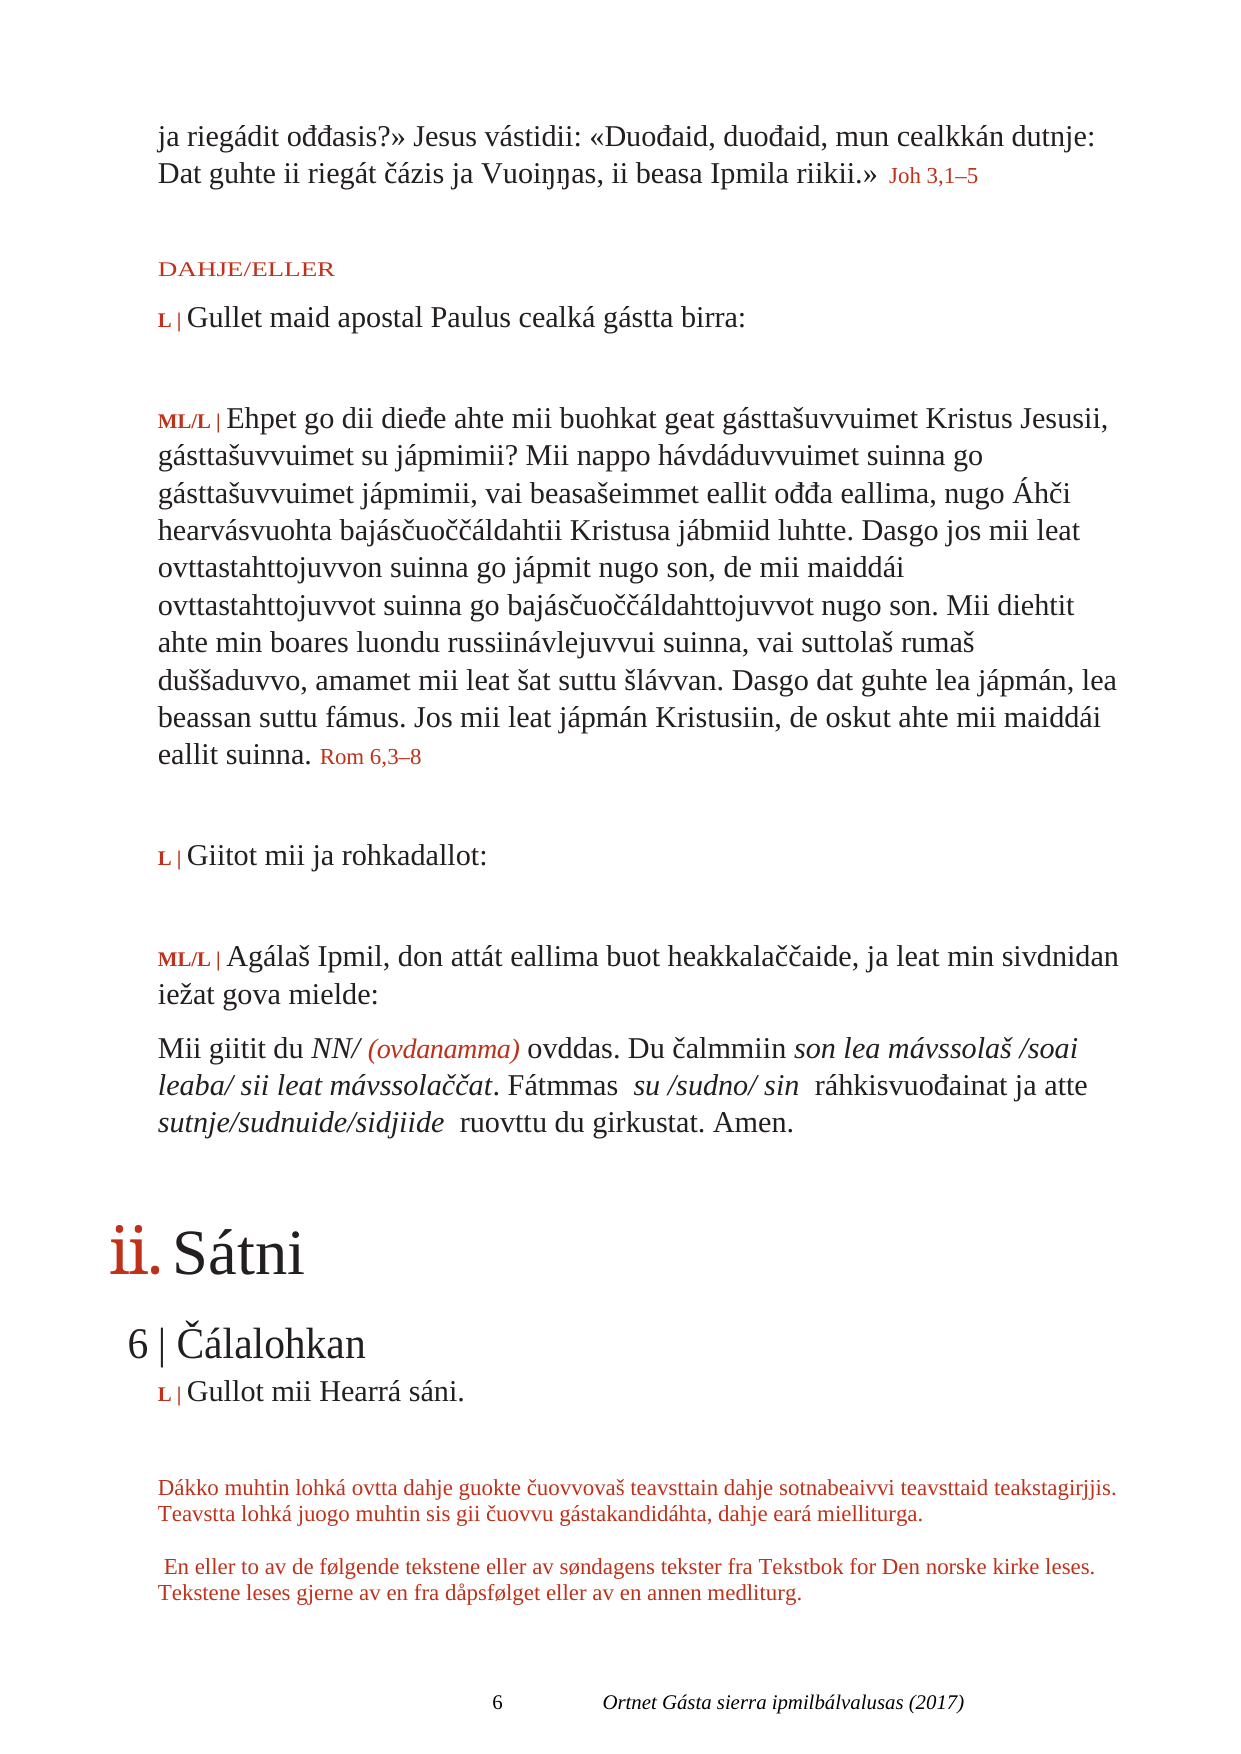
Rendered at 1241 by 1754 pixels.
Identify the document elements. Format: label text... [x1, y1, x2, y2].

text Mii giitit du NN/ (ovdanamma) ovddas. Du čalmmiin son lea mávssolaš /soai leaba/ sii leat mávssolaččat. Fátmmas su /sudno/ sin ráhkisvuođainat ja atte sutnje/sudnuide/sidjiide ruovttu du girkustat. Amen. [158, 1030, 1122, 1139]
text ML/L | Agálaš Ipmil, don attát eallima buot heakkalaččaide, ja leat min sivdnidan iežat gova mielde: [158, 938, 1122, 1011]
text L | Giitot mii ja rohkadallot: [158, 837, 1122, 872]
text ML/L | Ehpet go dii dieđe ahte mii buohkat geat gásttašuvvuimet Kristus Jesusii, gásttašuvvuimet su jápmimii? Mii nappo hávdáduvvuimet suinna go gásttašuvvuimet jápmimii, vai beasašeimmet eallit ođđa eallima, nugo Áhči hearvásvuohta bajásčuoččáldahtii Kristusa jábmiid luhtte. Dasgo jos mii leat ovttastahttojuvvon suinna go jápmit nugo son, de mii maiddái ovttastahttojuvvot suinna go bajásčuoččáldahttojuvvot nugo son. Mii diehtit ahte min boares luondu russiinávlejuvvui suinna, vai suttolaš rumaš duššaduvvo, amamet mii leat šat suttu šlávvan. Dasgo dat guhte lea jápmán, lea beassan suttu fámus. Jos mii leat jápmán Kristusiin, de oskut ahte mii maiddái eallit suinna. Rom 6,3–8 [158, 400, 1122, 771]
subtitle Sátni [109, 1206, 1122, 1294]
text DAHJE/ELLER [158, 256, 1122, 281]
text Dákko muhtin lohká ovtta dahje guokte čuovvovaš teavsttain dahje sotnabeaivvi teavsttaid teakstagirjjis. Teavstta lohká juogo muhtin sis gii čuovvu gástakandidáhta, dahje eará mielliturga. En eller to av de følgende tekstene eller av søndagens tekster fra Tekstbok for Den norske kirke leses. Tekstene leses gjerne av en fra dåpsfølget eller av en annen medliturg. [158, 1474, 1122, 1606]
text L | Gullot mii Hearrá sáni. [158, 1373, 1122, 1407]
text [158, 118, 1122, 190]
text L | Gullet maid apostal Paulus cealká gástta birra: [158, 299, 1122, 334]
subtitle 6 | Čálalohkan [127, 1317, 1122, 1373]
